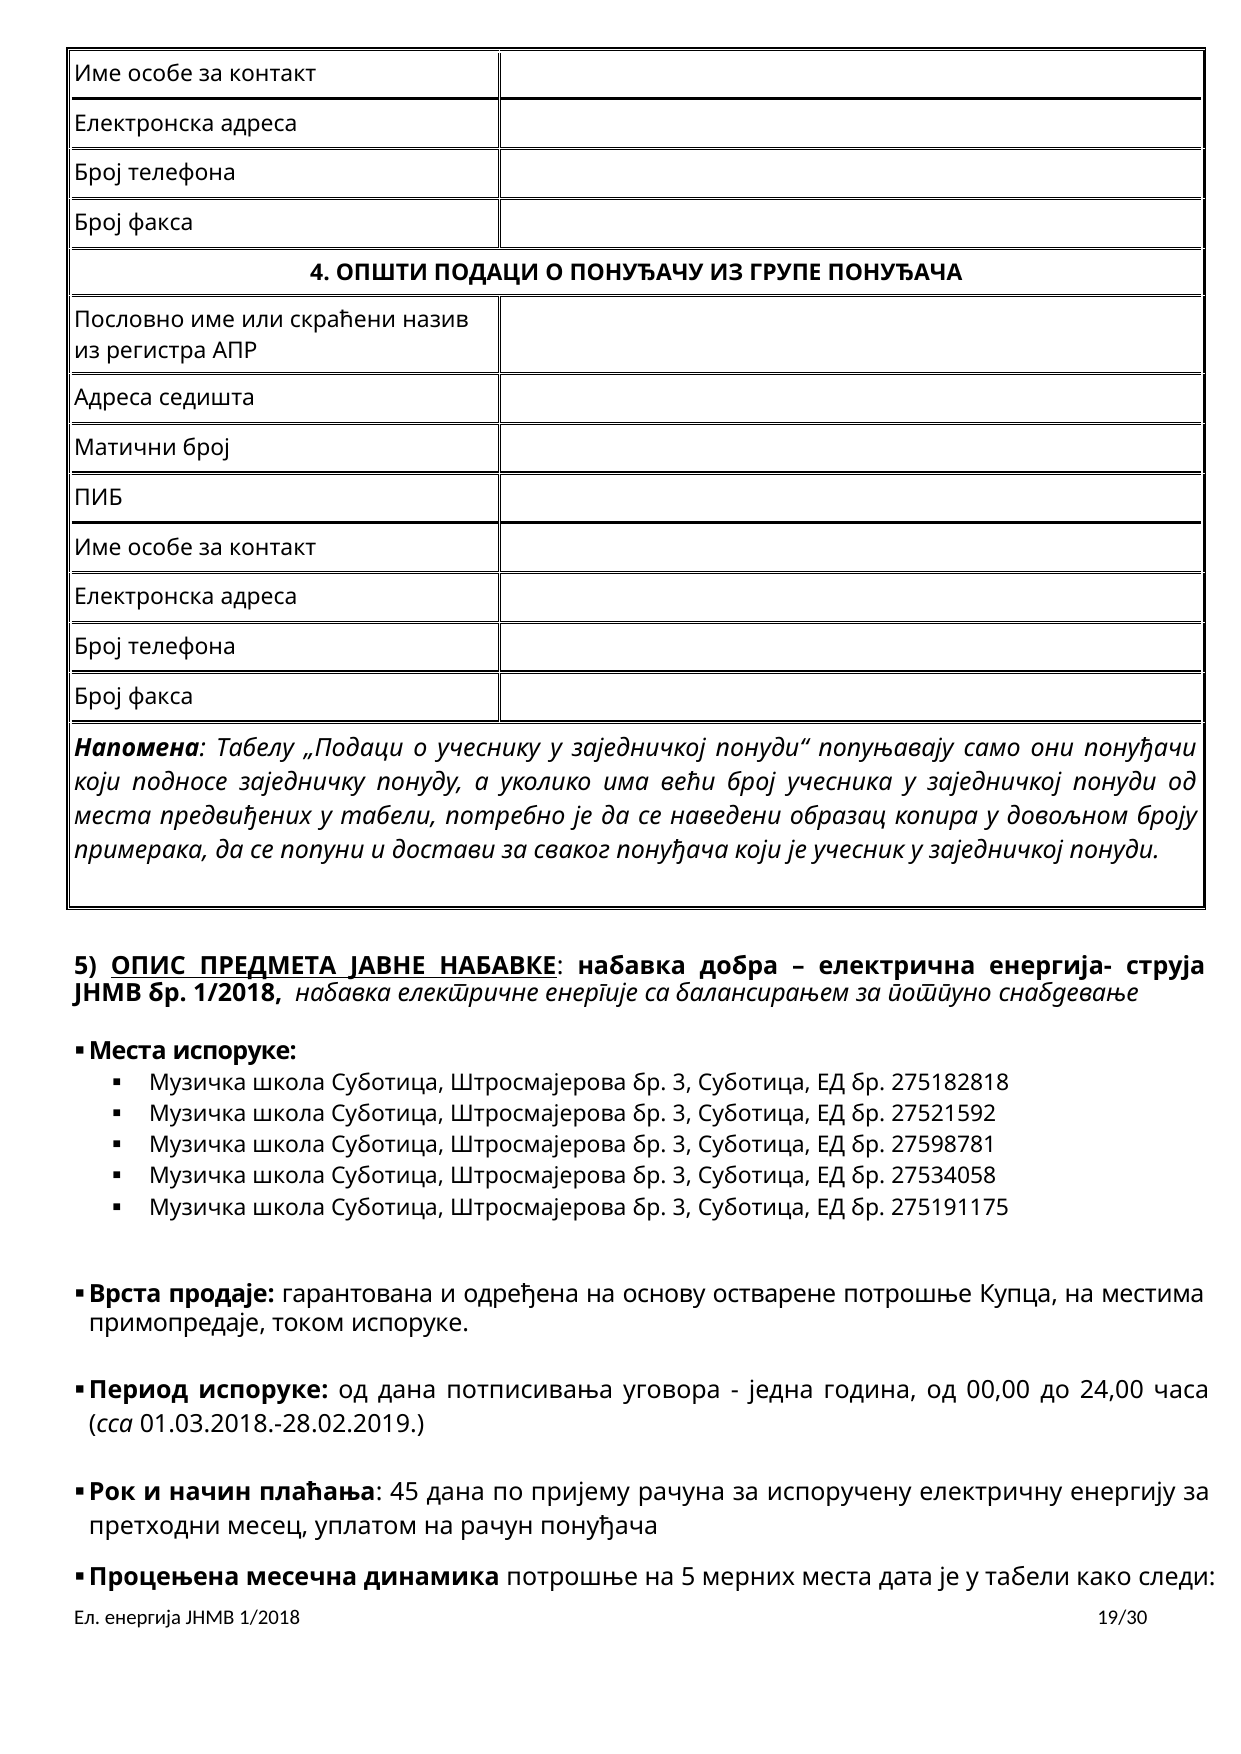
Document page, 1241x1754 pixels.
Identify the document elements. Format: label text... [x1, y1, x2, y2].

table_cell Име особе за контакт [70, 521, 498, 571]
table_cell Број телефона [68, 147, 499, 197]
table_cell Број факса [70, 670, 498, 720]
table_cell Број телефона [68, 621, 499, 670]
table_cell Електронска адреса [68, 571, 499, 621]
table_cell [501, 421, 1204, 471]
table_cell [70, 246, 1204, 293]
table_cell Адреса седишта [68, 372, 499, 421]
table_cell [70, 294, 498, 372]
table_cell [500, 51, 1203, 97]
table_cell [501, 521, 1203, 571]
table_cell [501, 670, 1204, 720]
table_cell [501, 471, 1204, 521]
table_cell Електронска адреса [70, 97, 498, 147]
table_cell Име особе за контакт [70, 51, 499, 97]
list Музичка школа Суботица, Штросмајерова бр. 3, Суботица, ЕД бр. 275191175 [111, 1191, 1211, 1222]
table_cell [500, 147, 1204, 197]
table_cell [501, 97, 1203, 147]
list Музичка школа Суботица, Штросмајерова бр. 3, Суботица, ЕД бр. 27598781 [111, 1128, 1211, 1159]
table_cell Матични број [70, 421, 498, 471]
list Врста продаје: гарантована и одређена на основу остварене потрошње Купца, на местима примопредаје, током испоруке. [74, 1279, 1205, 1337]
list Рок и начин плаћања: 45 дана по пријему рачуна за испоручену електричну енергију за претходни месец, уплатом на рачун понуђача [74, 1473, 1211, 1542]
table_cell [500, 372, 1204, 421]
table_cell [500, 621, 1204, 670]
list Музичка школа Суботица, Штросмајерова бр. 3, Суботица, ЕД бр. 27534058 [111, 1159, 1211, 1191]
table_cell Напомена: Табелу „Подаци о учеснику у заједничкој понуди“ попуњавају само они понуђачи који подносе заједничку понуду, а уколико има већи број учесника у заједничкој понуди од места предвиђених у табели, потребно је да се наведени образац копира у довољном броју примерака, да се попуни и достави за сваког понуђача који је учесник у заједничкој понуди. [70, 720, 1204, 906]
table_cell Број факса [68, 197, 499, 246]
text 5) ОПИС ПРЕДМЕТА ЈАВНЕ НАБАВКЕ: набавка добра – електрична енергија- струја ЈНМВ бр. 1/2018, набавка електричне енергије са балансирањем за потпуно снабдевање [74, 953, 1205, 1007]
table_cell ПИБ [70, 471, 498, 521]
table_cell [501, 294, 1204, 372]
list Музичка школа Суботица, Штросмајерова бр. 3, Суботица, ЕД бр. 27521592 [111, 1097, 1211, 1128]
list Музичка школа Суботица, Штросмајерова бр. 3, Суботица, ЕД бр. 275182818 [111, 1066, 1211, 1097]
table_cell [500, 197, 1204, 246]
table_cell [500, 571, 1204, 621]
list Период испоруке: од дана потписивања уговора - једна година, од 00,00 до 24,00 часа (cca 01.03.2018.-28.02.2019.) [74, 1371, 1211, 1439]
list Процењена месечна динамика потрошње на 5 мерних места дата је у табели како следи: [74, 1558, 1220, 1592]
list Места испоруке: [74, 1037, 1211, 1066]
